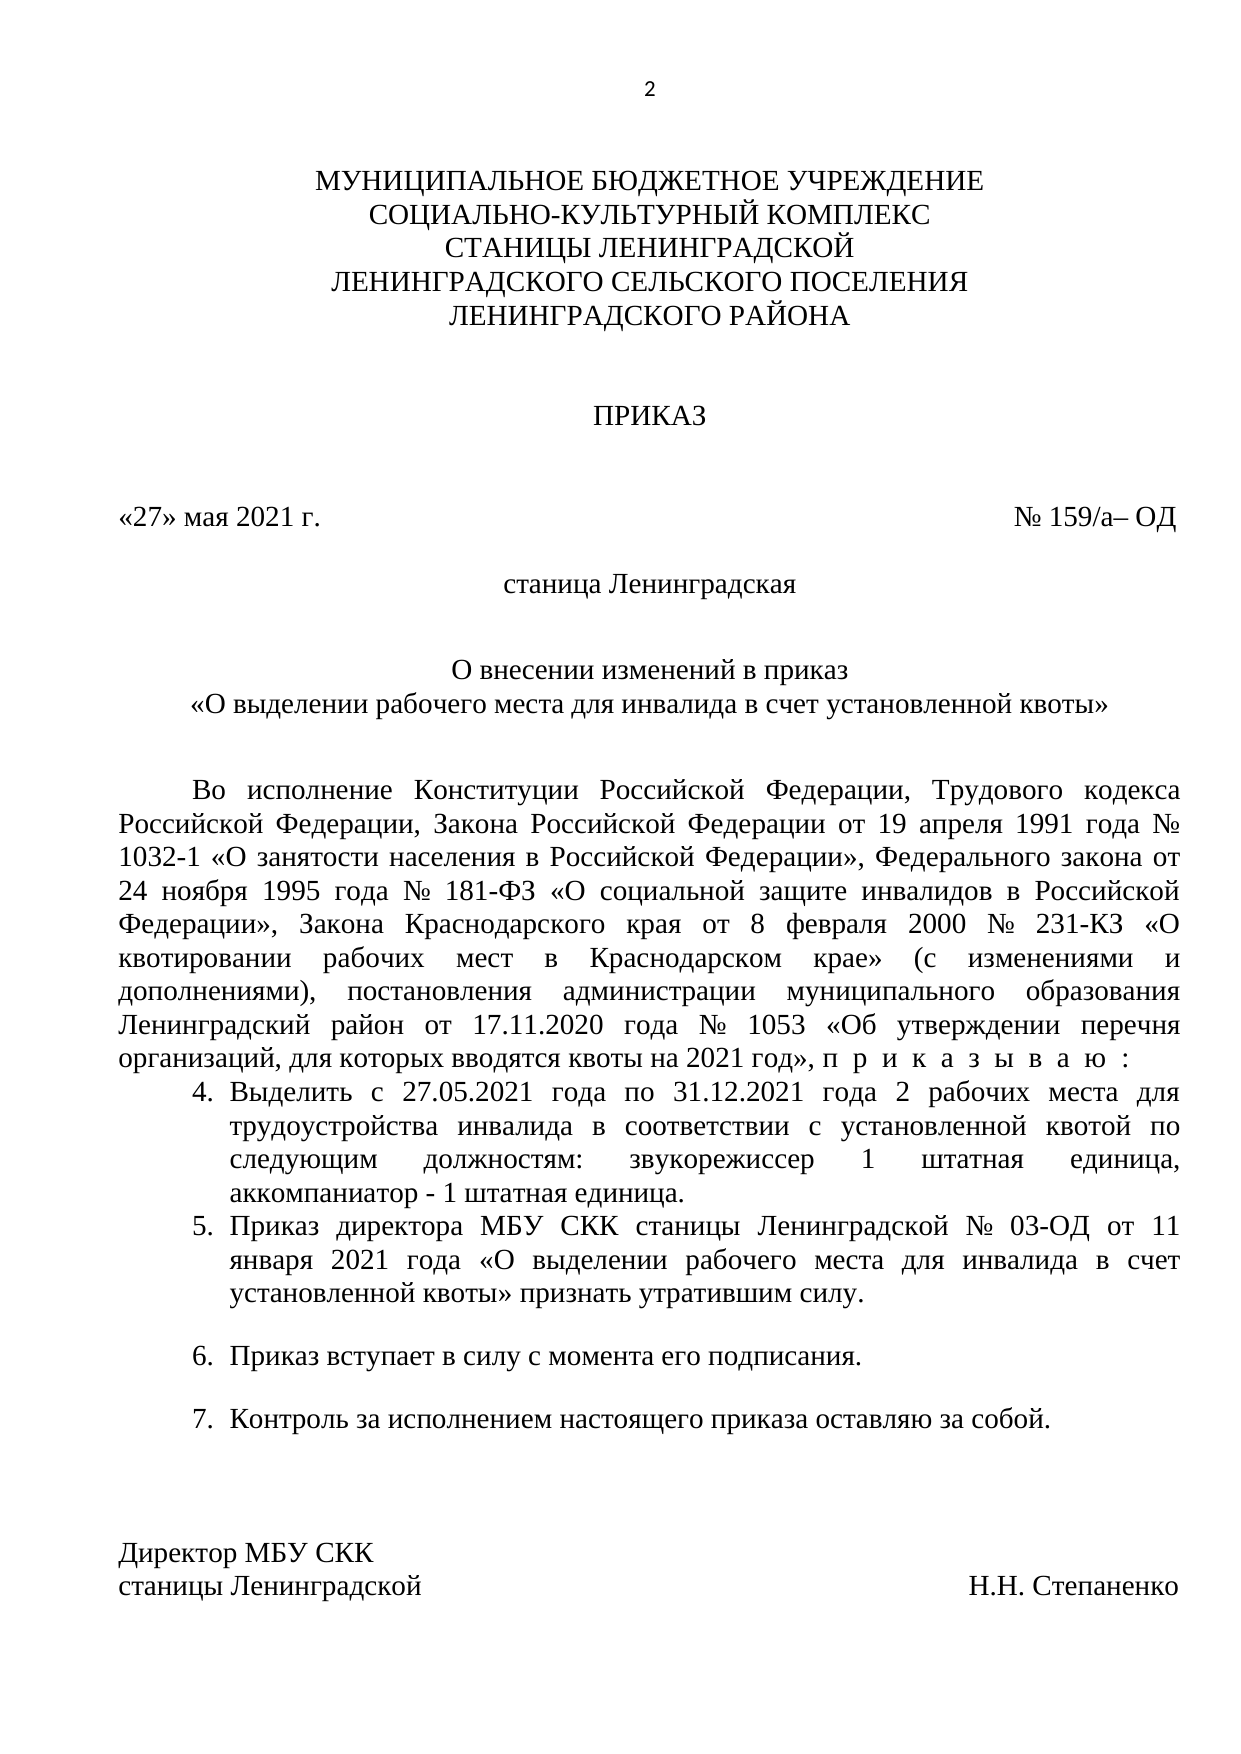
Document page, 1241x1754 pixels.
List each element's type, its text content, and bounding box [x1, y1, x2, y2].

text «О выделении рабочего места для инвалида в счет установленной квоты» [118, 686, 1181, 719]
text ЛЕНИНГРАДСКОГО СЕЛЬСКОГО ПОСЕЛЕНИЯ [118, 264, 1181, 298]
list Выделить с 27.05.2021 года по 31.12.2021 года 2 рабочих места для трудоустройства инвалида в соответствии с установленной квотой по следующим должностям: звукорежиссер 1 штатная единица, аккомпаниатор - 1 штатная единица. [192, 1074, 1181, 1208]
list Приказ вступает в силу с момента его подписания. [192, 1338, 1181, 1372]
text МУНИЦИПАЛЬНОЕ БЮДЖЕТНОЕ УЧРЕЖДЕНИЕ [118, 163, 1181, 197]
text Директор МБУ СКК [118, 1535, 1181, 1568]
text станицы Ленинградской Н.Н. Степаненко [118, 1568, 1181, 1602]
list Приказ директора МБУ СКК станицы Ленинградской № 03-ОД от 11 января 2021 года «О выделении рабочего места для инвалида в счет установленной квоты» признать утратившим силу. [192, 1208, 1181, 1309]
subtitle ПРИКАЗ [118, 398, 1181, 432]
text Во исполнение Конституции Российской Федерации, Трудового кодекса Российской Федерации, Закона Российской Федерации от 19 апреля 1991 года № 1032-1 «О занятости населения в Российской Федерации», Федерального закона от 24 ноября 1995 года № 181-ФЗ «О социальной защите инвалидов в Российской Федерации», Закона Краснодарского края от 8 февраля 2000 № 231-КЗ «О квотировании рабочих мест в Краснодарском крае» (с изменениями и дополнениями), постановления администрации муниципального образования Ленинградский район от 17.11.2020 года № 1053 «Об утверждении перечня организаций, для которых вводятся квоты на 2021 год», приказываю: [118, 772, 1181, 1074]
text СОЦИАЛЬНО-КУЛЬТУРНЫЙ КОМПЛЕКС [118, 197, 1181, 231]
text станица Ленинградская [118, 566, 1181, 599]
text СТАНИЦЫ ЛЕНИНГРАДСКОЙ [118, 231, 1181, 264]
text «27» мая 2021 г. № 159/а– ОД [118, 499, 1181, 532]
text О внесении изменений в приказ [118, 652, 1181, 686]
text ЛЕНИНГРАДСКОГО РАЙОНА [118, 298, 1181, 331]
list Контроль за исполнением настоящего приказа оставляю за собой. [192, 1401, 1181, 1434]
